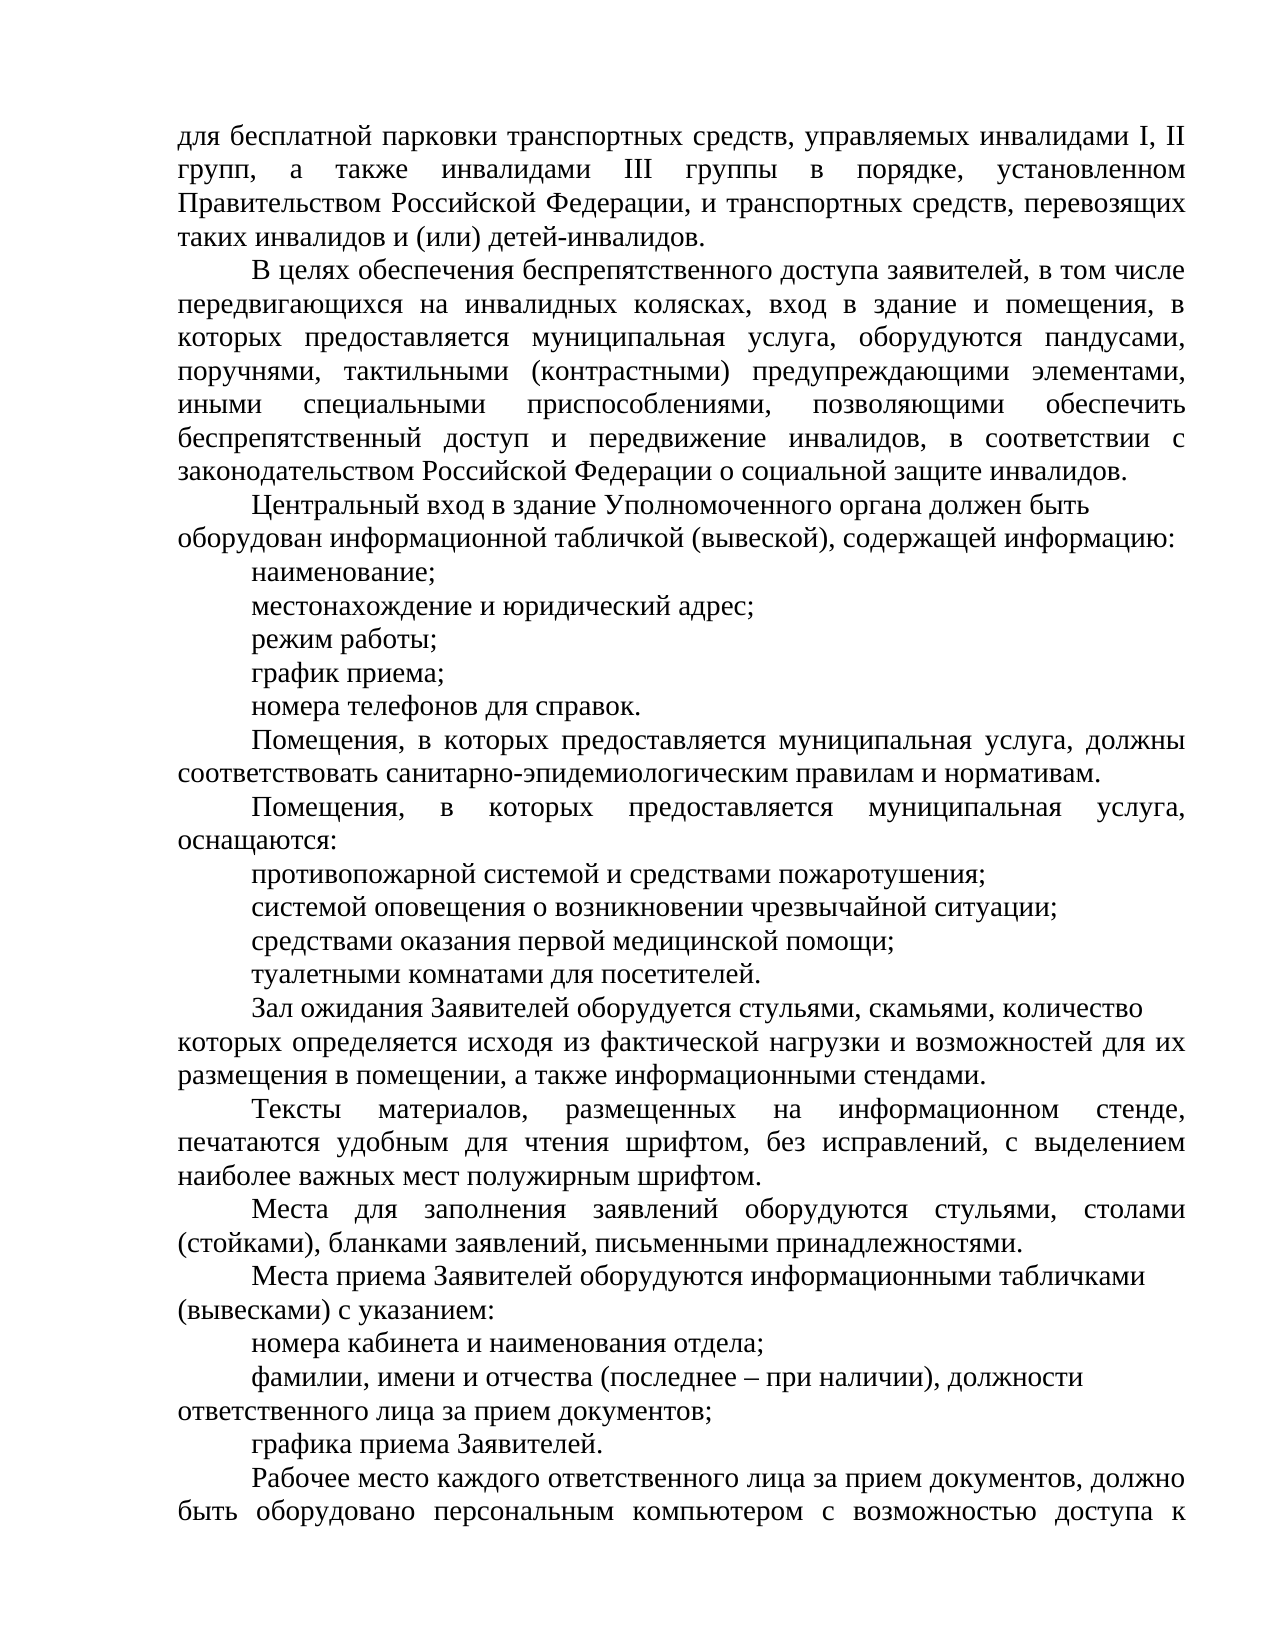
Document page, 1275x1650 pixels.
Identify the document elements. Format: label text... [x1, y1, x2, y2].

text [177, 118, 1186, 252]
text Тексты материалов, размещенных на информационном стенде, печатаются удобным для чтения шрифтом, без исправлений, с выделением наиболее важных мест полужирным шрифтом. [177, 1091, 1186, 1191]
text график приема; [177, 655, 1186, 688]
text системой оповещения о возникновении чрезвычайной ситуации; [177, 889, 1186, 923]
text В целях обеспечения беспрепятственного доступа заявителей, в том числе передвигающихся на инвалидных колясках, вход в здание и помещения, в которых предоставляется муниципальная услуга, оборудуются пандусами, поручнями, тактильными (контрастными) предупреждающими элементами, иными специальными приспособлениями, позволяющими обеспечить беспрепятственный доступ и передвижение инвалидов, в соответствии с законодательством Российской Федерации о социальной защите инвалидов. [177, 252, 1186, 487]
text средствами оказания первой медицинской помощи; [177, 923, 1186, 957]
text графика приема Заявителей. [177, 1426, 1186, 1460]
text Помещения, в которых предоставляется муниципальная услуга, должны соответствовать санитарно-эпидемиологическим правилам и нормативам. [177, 722, 1186, 789]
text фамилии, имени и отчества (последнее – при наличии), должности ответственного лица за прием документов; [177, 1359, 1186, 1426]
text Центральный вход в здание Уполномоченного органа должен быть оборудован информационной табличкой (вывеской), содержащей информацию: [177, 487, 1186, 554]
text Помещения, в которых предоставляется муниципальная услуга, оснащаются: [177, 789, 1186, 856]
text туалетными комнатами для посетителей. [177, 957, 1186, 990]
text наименование; [177, 554, 1186, 588]
text противопожарной системой и средствами пожаротушения; [177, 856, 1186, 889]
text Зал ожидания Заявителей оборудуется стульями, скамьями, количество которых определяется исходя из фактической нагрузки и возможностей для их размещения в помещении, а также информационными стендами. [177, 990, 1186, 1091]
text номера телефонов для справок. [177, 688, 1186, 722]
text местонахождение и юридический адрес; [177, 588, 1186, 621]
text режим работы; [177, 621, 1186, 655]
text Места для заполнения заявлений оборудуются стульями, столами (стойками), бланками заявлений, письменными принадлежностями. [177, 1191, 1186, 1258]
text Места приема Заявителей оборудуются информационными табличками (вывесками) с указанием: [177, 1258, 1186, 1326]
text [177, 1460, 1186, 1527]
text номера кабинета и наименования отдела; [177, 1326, 1186, 1359]
